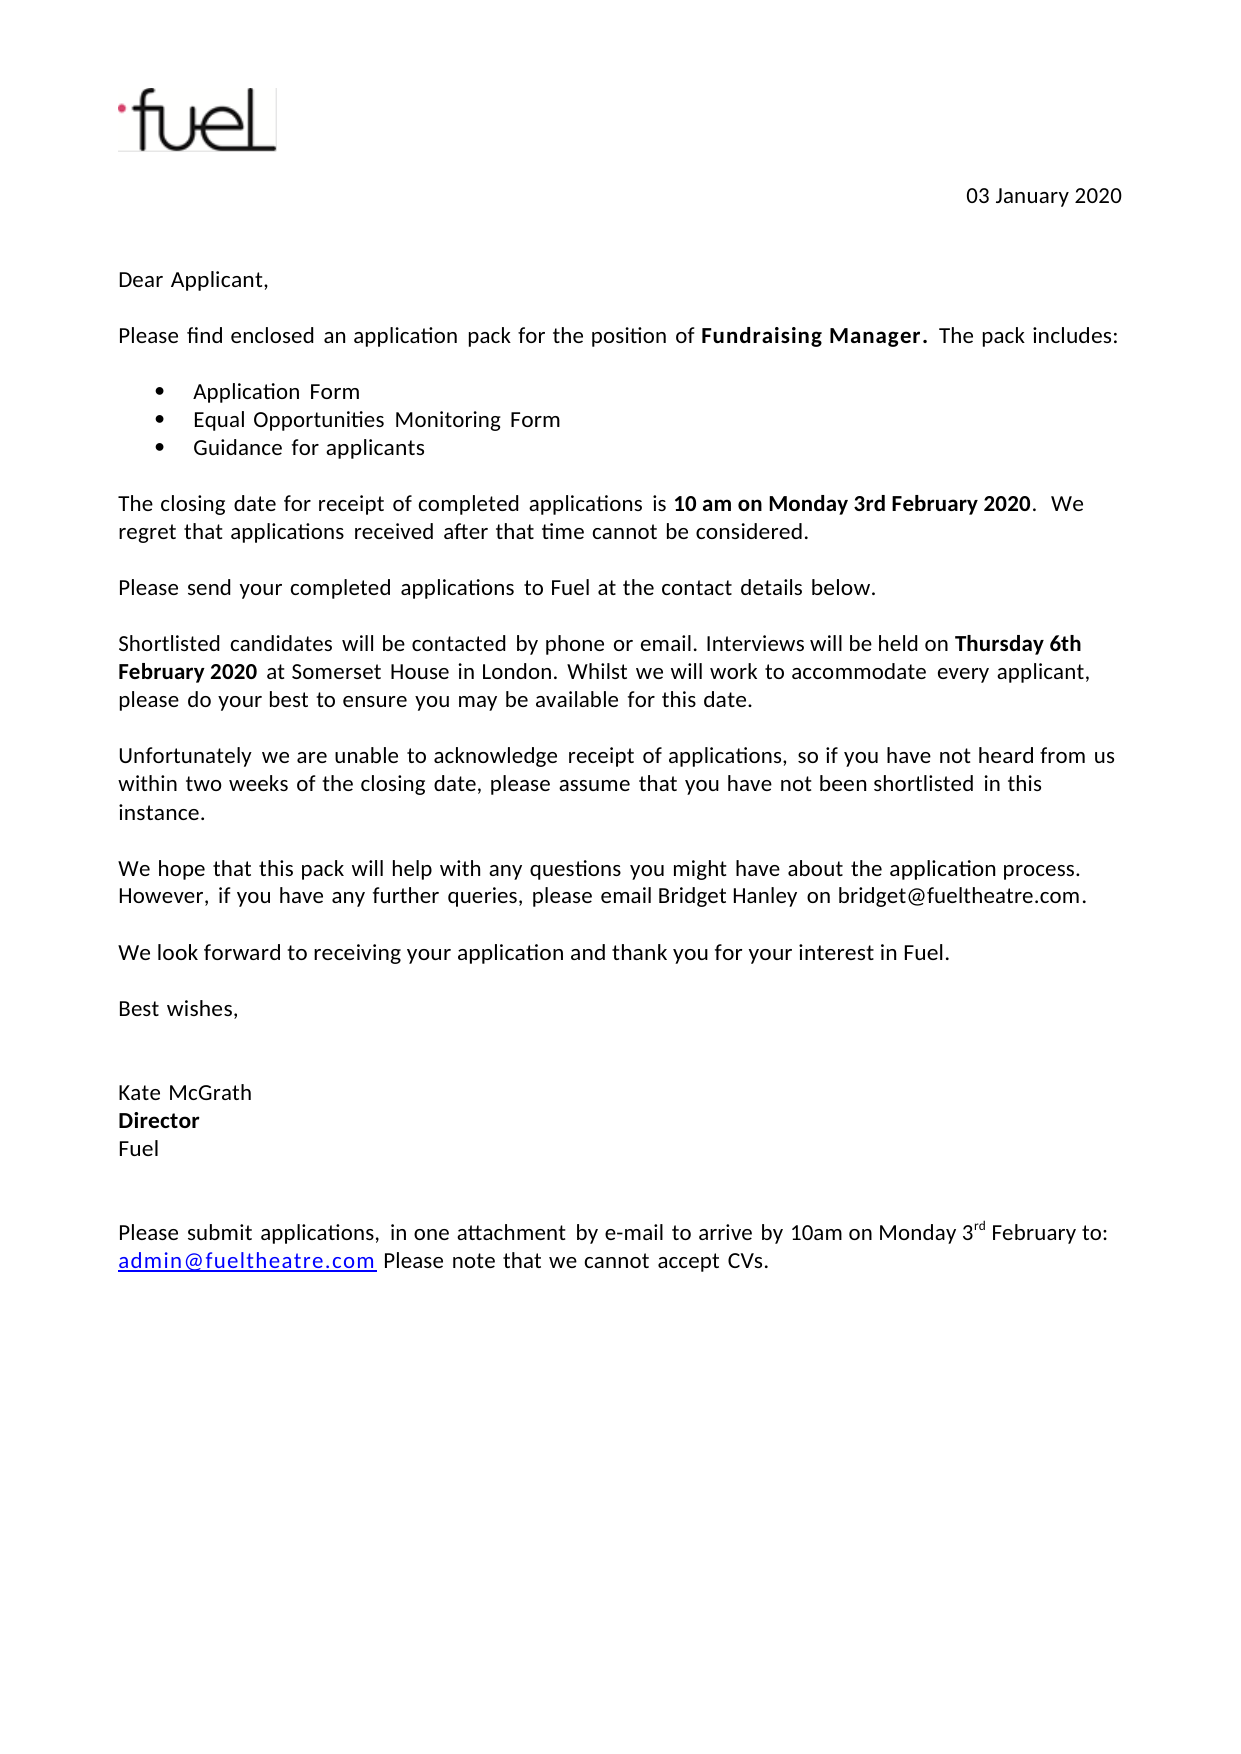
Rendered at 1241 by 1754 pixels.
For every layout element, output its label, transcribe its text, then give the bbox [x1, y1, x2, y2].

picture [118, 88, 278, 153]
text Shortlisted candidates will be contacted by phone or email. Interviews will be held on Thursday 6th February 2020 at Somerset House in London. Whilst we will work to accommodate every applicant, please do your best to ensure you may be available for this date. [118, 629, 1122, 713]
text Kate McGrath [118, 1078, 1122, 1106]
text Best wishes, [118, 994, 1122, 1022]
text 03 January 2020 [118, 181, 1122, 209]
text Please submit applications, in one attachment by e-mail to arrive by 10am on Monday 3rd February to: admin@fueltheatre.com Please note that we cannot accept CVs. [118, 1218, 1122, 1274]
text We look forward to receiving your application and thank you for your interest in Fuel. [118, 938, 1122, 966]
text We hope that this pack will help with any questions you might have about the application process. However, if you have any further queries, please email Bridget Hanley on bridget@fueltheatre.com. [118, 854, 1122, 910]
text The closing date for receipt of completed applications is 10 am on Monday 3rd February 2020. We regret that applications received after that time cannot be considered. [118, 489, 1122, 545]
text Unfortunately we are unable to acknowledge receipt of applications, so if you have not heard from us within two weeks of the closing date, please assume that you have not been shortlisted in this instance. [118, 742, 1122, 826]
text Please find enclosed an application pack for the position of Fundraising Manager. The pack includes: [118, 321, 1122, 349]
text Director [118, 1106, 1122, 1134]
text Dear Applicant, [118, 265, 1122, 293]
list Equal Opportunities Monitoring Form [156, 405, 1122, 433]
text Please send your completed applications to Fuel at the contact details below. [118, 573, 1122, 601]
list Guidance for applicants [156, 433, 1122, 461]
text Fuel [118, 1134, 1122, 1162]
list Application Form [156, 377, 1122, 405]
